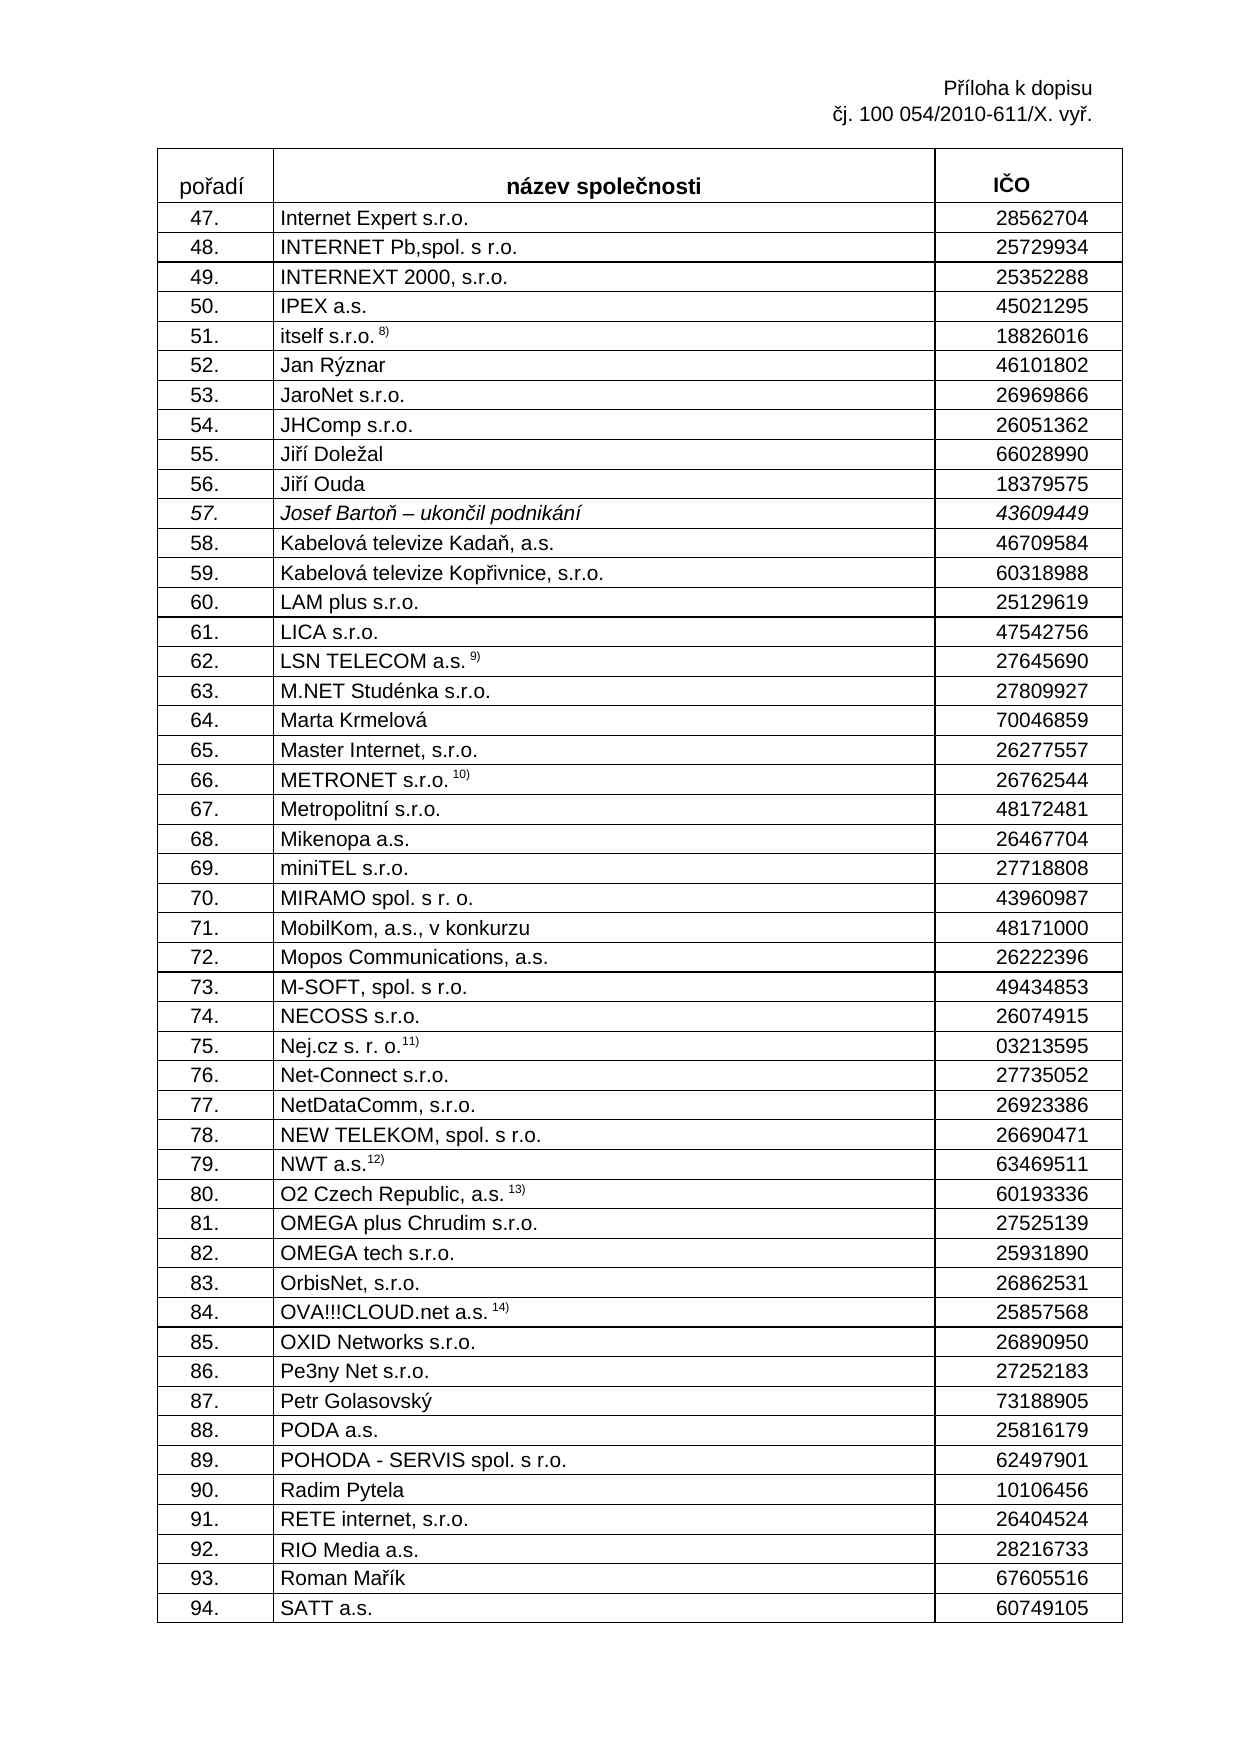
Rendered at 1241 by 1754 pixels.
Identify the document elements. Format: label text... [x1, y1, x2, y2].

table_cell 27718808 [936, 854, 1122, 883]
table_cell [158, 410, 273, 439]
table_cell 49434853 [936, 973, 1122, 1001]
table_cell [158, 203, 273, 232]
table_cell [158, 1061, 273, 1090]
table_cell [158, 647, 273, 676]
table_cell 62497901 [936, 1446, 1122, 1474]
table_cell 46101802 [936, 351, 1122, 380]
table_cell Marta Krmelová [274, 706, 934, 735]
table_cell [158, 765, 273, 794]
table_cell 48172481 [936, 795, 1122, 823]
table_cell [158, 1446, 273, 1474]
table_cell [158, 706, 273, 735]
table_cell Mikenopa a.s. [274, 825, 934, 853]
table_header pořadí [158, 149, 273, 202]
table_cell Jan Rýznar [274, 351, 934, 380]
table_cell OMEGA tech s.r.o. [274, 1239, 934, 1267]
table_cell 43960987 [936, 884, 1122, 912]
table_cell [158, 322, 273, 350]
table_cell [158, 588, 273, 616]
table_cell Master Internet, s.r.o. [274, 736, 934, 764]
table_cell 27252183 [936, 1357, 1122, 1386]
table_cell Petr Golasovský [274, 1387, 934, 1415]
table_cell [158, 470, 273, 498]
table_cell M.NET Studénka s.r.o. [274, 677, 934, 705]
table_cell [158, 1357, 273, 1386]
table_cell 26969866 [936, 381, 1122, 409]
table_cell Josef Bartoň – ukončil podnikání [274, 499, 934, 528]
table_cell 25129619 [936, 588, 1122, 616]
table_cell 26862531 [936, 1268, 1122, 1297]
table_cell 25931890 [936, 1239, 1122, 1267]
table_cell Kabelová televize Kadaň, a.s. [274, 529, 934, 557]
table_cell [158, 351, 273, 380]
table_cell O2 Czech Republic, a.s. 13) [274, 1180, 934, 1208]
table_cell 63469511 [936, 1150, 1122, 1178]
table_cell [158, 736, 273, 764]
table_cell 73188905 [936, 1387, 1122, 1415]
table_cell [158, 1505, 273, 1533]
table_cell RIO Media a.s. [274, 1535, 934, 1563]
table_cell 18826016 [936, 322, 1122, 350]
table_cell Jiří Ouda [274, 470, 934, 498]
table_cell Metropolitní s.r.o. [274, 795, 934, 823]
table_cell [158, 1239, 273, 1267]
table_cell OVA!!!CLOUD.net a.s. 14) [274, 1298, 934, 1326]
table_cell [158, 1298, 273, 1326]
table_cell [158, 1032, 273, 1060]
table_cell IPEX a.s. [274, 292, 934, 321]
table_cell Pe3ny Net s.r.o. [274, 1357, 934, 1386]
table_cell INTERNET Pb,spol. s r.o. [274, 233, 934, 261]
table_cell 26467704 [936, 825, 1122, 853]
table_cell JaroNet s.r.o. [274, 381, 934, 409]
table_cell itself s.r.o. 8) [274, 322, 934, 350]
table_cell M-SOFT, spol. s r.o. [274, 973, 934, 1001]
table_cell 60193336 [936, 1180, 1122, 1208]
table_cell 28562704 [936, 203, 1122, 232]
table_cell 26690471 [936, 1120, 1122, 1149]
table_cell 27645690 [936, 647, 1122, 676]
table_cell miniTEL s.r.o. [274, 854, 934, 883]
table_cell [158, 529, 273, 557]
table_cell [158, 677, 273, 705]
table_cell Net-Connect s.r.o. [274, 1061, 934, 1090]
table_cell 26762544 [936, 765, 1122, 794]
table_cell 10106456 [936, 1475, 1122, 1504]
table_cell 46709584 [936, 529, 1122, 557]
table_cell [158, 233, 273, 261]
table_cell LICA s.r.o. [274, 618, 934, 646]
table_cell RETE internet, s.r.o. [274, 1505, 934, 1533]
table_cell [158, 1120, 273, 1149]
table_cell OXID Networks s.r.o. [274, 1328, 934, 1356]
table_cell MobilKom, a.s., v konkurzu [274, 913, 934, 942]
table_cell [158, 499, 273, 528]
table_cell 25857568 [936, 1298, 1122, 1326]
table_cell 25816179 [936, 1416, 1122, 1445]
table_cell 03213595 [936, 1032, 1122, 1060]
table_cell [158, 1150, 273, 1178]
table_cell 48171000 [936, 913, 1122, 942]
table_cell [158, 1328, 273, 1356]
table_cell 26923386 [936, 1091, 1122, 1119]
table_cell 27735052 [936, 1061, 1122, 1090]
table_cell 26051362 [936, 410, 1122, 439]
table_cell [158, 913, 273, 942]
table_cell INTERNEXT 2000, s.r.o. [274, 263, 934, 291]
table_cell Internet Expert s.r.o. [274, 203, 934, 232]
table_cell [158, 1091, 273, 1119]
table_cell [158, 292, 273, 321]
table_cell [158, 825, 273, 853]
table_cell 28216733 [936, 1535, 1122, 1563]
table_cell [158, 1594, 273, 1622]
table_cell 45021295 [936, 292, 1122, 321]
table_cell Radim Pytela [274, 1475, 934, 1504]
table_cell [158, 1268, 273, 1297]
table_cell POHODA - SERVIS spol. s r.o. [274, 1446, 934, 1474]
table_cell Nej.cz s. r. o.11) [274, 1032, 934, 1060]
table_cell 26277557 [936, 736, 1122, 764]
table_cell 60749105 [936, 1594, 1122, 1622]
table_cell NEW TELEKOM, spol. s r.o. [274, 1120, 934, 1149]
table_cell Kabelová televize Kopřivnice, s.r.o. [274, 558, 934, 587]
table_cell [158, 1209, 273, 1238]
table_cell [158, 1535, 273, 1563]
table_cell 66028990 [936, 440, 1122, 468]
table_cell [158, 1387, 273, 1415]
table_header název společnosti [274, 149, 934, 202]
table_cell PODA a.s. [274, 1416, 934, 1445]
table_cell Roman Mařík [274, 1564, 934, 1593]
table_cell OrbisNet, s.r.o. [274, 1268, 934, 1297]
table_cell 26404524 [936, 1505, 1122, 1533]
table_cell 25352288 [936, 263, 1122, 291]
table_cell 70046859 [936, 706, 1122, 735]
table_cell NWT a.s.12) [274, 1150, 934, 1178]
table_cell 26890950 [936, 1328, 1122, 1356]
table_cell 47542756 [936, 618, 1122, 646]
table_cell [158, 1564, 273, 1593]
table_cell LAM plus s.r.o. [274, 588, 934, 616]
table_cell [158, 440, 273, 468]
table_cell 26074915 [936, 1002, 1122, 1031]
table_cell SATT a.s. [274, 1594, 934, 1622]
table_cell [158, 795, 273, 823]
table_cell [158, 1416, 273, 1445]
table_cell NECOSS s.r.o. [274, 1002, 934, 1031]
table_cell OMEGA plus Chrudim s.r.o. [274, 1209, 934, 1238]
table_cell [158, 381, 273, 409]
table_cell 26222396 [936, 943, 1122, 971]
table_cell [158, 1002, 273, 1031]
table_cell [158, 973, 273, 1001]
table_cell [158, 854, 273, 883]
table_cell 60318988 [936, 558, 1122, 587]
table_cell [158, 1475, 273, 1504]
table_cell LSN TELECOM a.s. 9) [274, 647, 934, 676]
table_cell METRONET s.r.o. 10) [274, 765, 934, 794]
table_cell 27525139 [936, 1209, 1122, 1238]
table_cell [158, 558, 273, 587]
table_cell [158, 618, 273, 646]
table_cell NetDataComm, s.r.o. [274, 1091, 934, 1119]
table_cell 18379575 [936, 470, 1122, 498]
table_cell 25729934 [936, 233, 1122, 261]
table_cell [158, 943, 273, 971]
table_cell 67605516 [936, 1564, 1122, 1593]
table_header IČO [936, 149, 1122, 202]
table_cell [158, 884, 273, 912]
table_cell Jiří Doležal [274, 440, 934, 468]
table_cell [158, 263, 273, 291]
table_cell [158, 1180, 273, 1208]
table_cell Mopos Communications, a.s. [274, 943, 934, 971]
table_cell MIRAMO spol. s r. o. [274, 884, 934, 912]
table_cell 43609449 [936, 499, 1122, 528]
table_cell JHComp s.r.o. [274, 410, 934, 439]
table_cell 27809927 [936, 677, 1122, 705]
